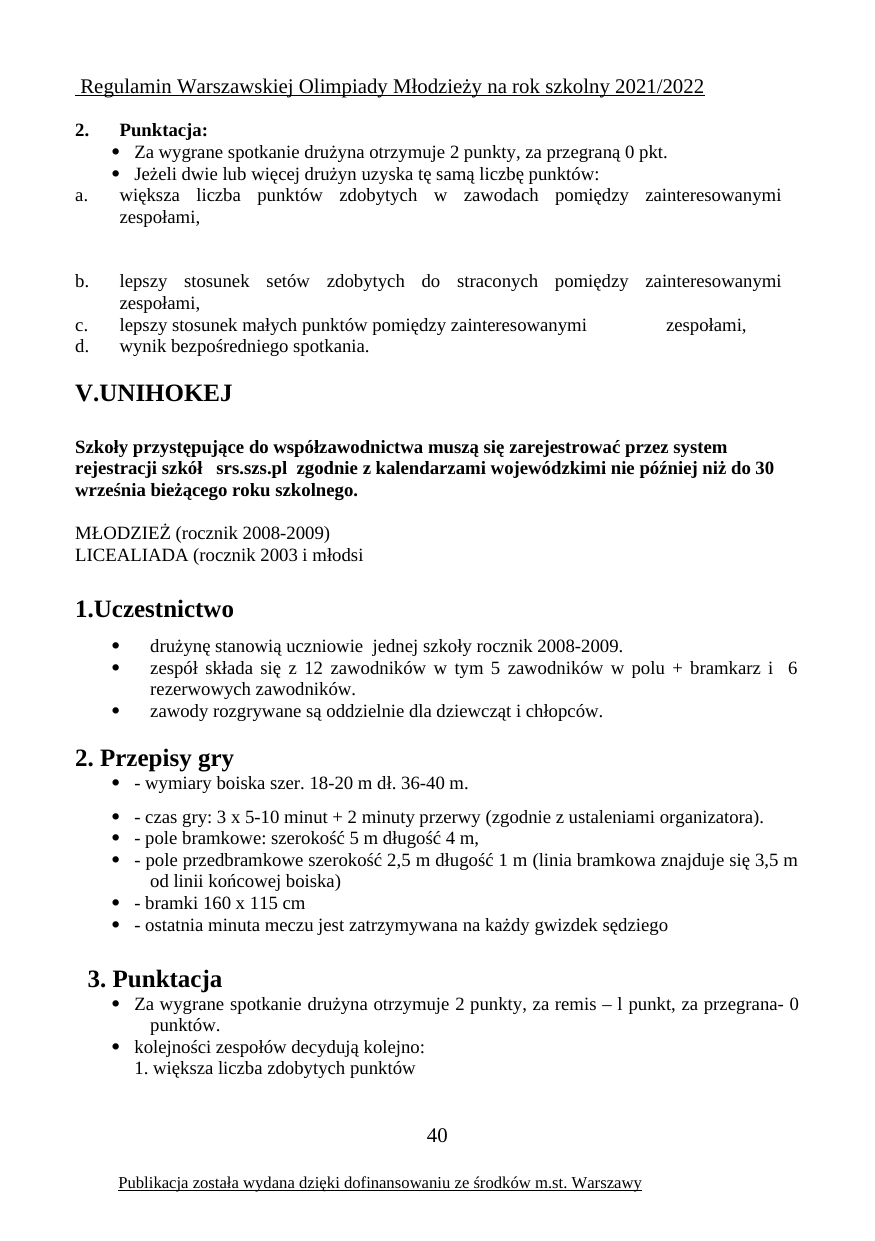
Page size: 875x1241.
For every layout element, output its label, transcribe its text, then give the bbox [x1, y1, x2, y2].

list większa liczba punktów zdobytych w zawodach pomiędzy zainteresowanymi zespołami, [75, 184, 799, 227]
text 1.Uczestnictwo [75, 594, 799, 622]
list - bramki 160 x 115 cm [112, 892, 799, 913]
list Za wygrane spotkanie drużyna otrzymuje 2 punkty, za przegraną 0 pkt. [112, 141, 799, 162]
list Jeżeli dwie lub więcej drużyn uzyska tę samą liczbę punktów: [112, 162, 799, 184]
list wynik bezpośredniego spotkania. [75, 335, 799, 357]
text LICEALIADA (rocznik 2003 i młodsi [75, 543, 799, 565]
list Punktacja: [75, 119, 799, 141]
list zespół składa się z 12 zawodników w tym 5 zawodników w polu + bramkarz i 6 rezerwowych zawodników. [112, 657, 799, 700]
list zawody rozgrywane są oddzielnie dla dziewcząt i chłopców. [112, 700, 799, 721]
list - wymiary boiska szer. 18-20 m dł. 36-40 m. [112, 772, 799, 793]
list - ostatnia minuta meczu jest zatrzymywana na każdy gwizdek sędziego [112, 913, 799, 935]
text MŁODZIEŻ (rocznik 2008-2009) [75, 522, 799, 543]
list - pole bramkowe: szerokość 5 m długość 4 m, [112, 827, 799, 849]
text 1. większa liczba zdobytych punktów [134, 1057, 799, 1079]
text 3. Punktacja [75, 964, 799, 992]
list Za wygrane spotkanie drużyna otrzymuje 2 punkty, za remis – l punkt, za przegrana- 0 punktów. [112, 992, 799, 1036]
text 2. Przepisy gry [75, 743, 799, 772]
list - pole przedbramkowe szerokość 2,5 m długość 1 m (linia bramkowa znajduje się 3,5 m od linii końcowej boiska) [112, 849, 799, 892]
list lepszy stosunek małych punktów pomiędzy zainteresowanymi zespołami, [75, 313, 799, 335]
list lepszy stosunek setów zdobytych do straconych pomiędzy zainteresowanymi zespołami, [75, 270, 799, 313]
list drużynę stanowią uczniowie jednej szkoły rocznik 2008-2009. [112, 635, 799, 657]
text V.UNIHOKEJ [75, 378, 799, 407]
list kolejności zespołów decydują kolejno: [112, 1036, 799, 1057]
text Szkoły przystępujące do współzawodnictwa muszą się zarejestrować przez system rejestracji szkół srs.szs.pl zgodnie z kalendarzami wojewódzkimi nie później niż do 30 września bieżącego roku szkolnego. [75, 436, 799, 500]
list - czas gry: 3 x 5-10 minut + 2 minuty przerwy (zgodnie z ustaleniami organizatora). [112, 806, 799, 827]
